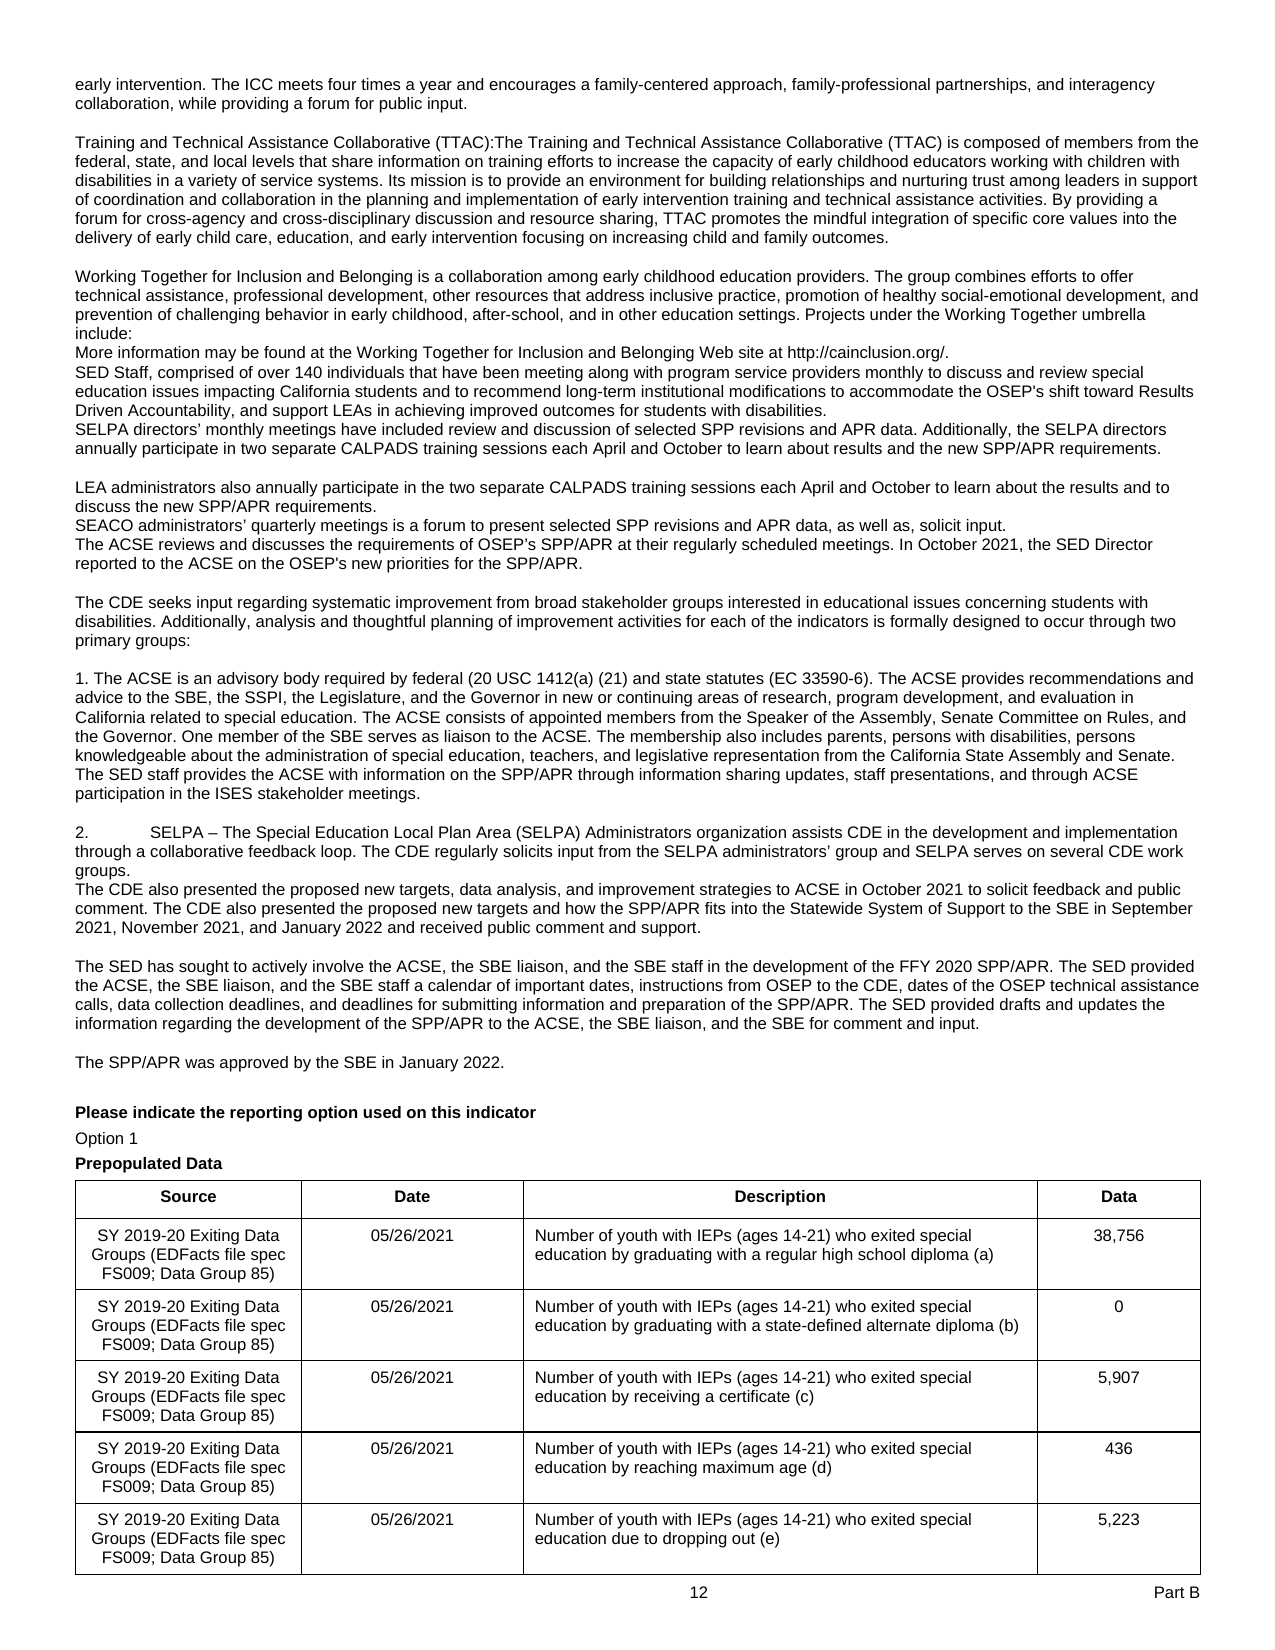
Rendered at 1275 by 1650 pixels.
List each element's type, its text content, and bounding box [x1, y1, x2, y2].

table_header Source [76, 1181, 301, 1218]
table_header Description [524, 1181, 1037, 1218]
table_cell SY 2019-20 Exiting Data Groups (EDFacts file spec FS009; Data Group 85) [76, 1433, 301, 1502]
table_cell Number of youth with IEPs (ages 14-21) who exited special education by receiving a certificate (c) [524, 1361, 1037, 1431]
text Option 1 [75, 1129, 1200, 1148]
table_cell Number of youth with IEPs (ages 14-21) who exited special education by graduating with a regular high school diploma (a) [524, 1219, 1037, 1289]
table_cell SY 2019-20 Exiting Data Groups (EDFacts file spec FS009; Data Group 85) [76, 1361, 301, 1431]
table_cell 05/26/2021 [302, 1219, 523, 1289]
table_header Date [302, 1181, 523, 1218]
table_header Data [1038, 1181, 1200, 1218]
table_cell 5,907 [1038, 1361, 1200, 1431]
table_cell 38,756 [1038, 1219, 1200, 1289]
table_cell Number of youth with IEPs (ages 14-21) who exited special education by graduating with a state-defined alternate diploma (b) [524, 1290, 1037, 1360]
text Prepopulated Data [75, 1154, 1200, 1173]
table_cell 05/26/2021 [302, 1361, 523, 1431]
table_cell SY 2019-20 Exiting Data Groups (EDFacts file spec FS009; Data Group 85) [76, 1290, 301, 1360]
table_cell 0 [1038, 1290, 1200, 1360]
table_cell 05/26/2021 [302, 1433, 523, 1502]
table_cell SY 2019-20 Exiting Data Groups (EDFacts file spec FS009; Data Group 85) [76, 1504, 301, 1573]
text Please indicate the reporting option used on this indicator [75, 1103, 1200, 1122]
table_cell 436 [1038, 1433, 1200, 1502]
table_cell Number of youth with IEPs (ages 14-21) who exited special education due to dropping out (e) [524, 1504, 1037, 1573]
table_cell Number of youth with IEPs (ages 14-21) who exited special education by reaching maximum age (d) [524, 1433, 1037, 1502]
table_cell 5,223 [1038, 1504, 1200, 1573]
table_cell SY 2019-20 Exiting Data Groups (EDFacts file spec FS009; Data Group 85) [76, 1219, 301, 1289]
table_cell 05/26/2021 [302, 1504, 523, 1573]
table_cell 05/26/2021 [302, 1290, 523, 1360]
